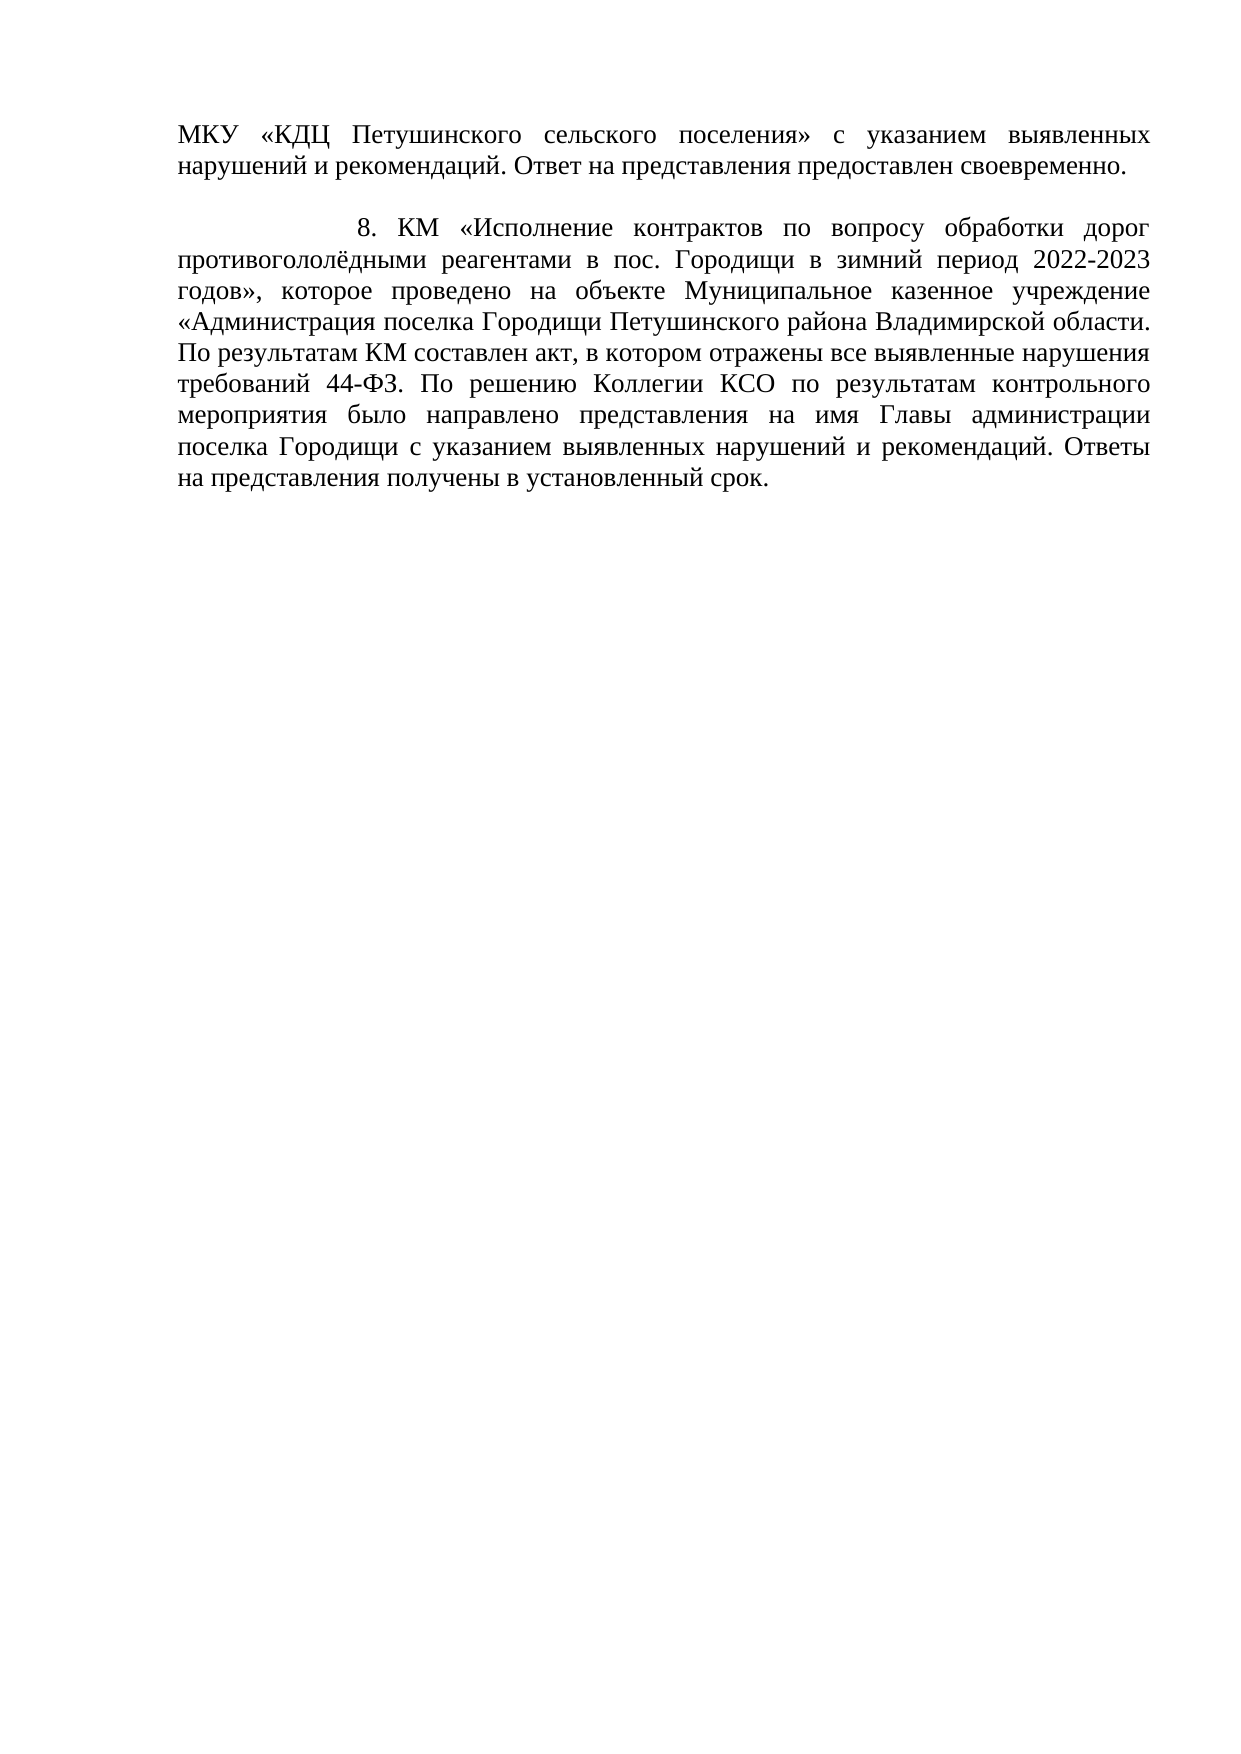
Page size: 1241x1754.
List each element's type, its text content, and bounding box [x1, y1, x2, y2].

text 8. КМ «Исполнение контрактов по вопросу обработки дорог противогололёдными реагентами в пос. Городищи в зимний период 2022-2023 годов», которое проведено на объекте Муниципальное казенное учреждение «Администрация поселка Городищи Петушинского района Владимирской области. По результатам КМ составлен акт, в котором отражены все выявленные нарушения требований 44-ФЗ. По решению Коллегии КСО по результатам контрольного мероприятия было направлено представления на имя Главы администрации поселка Городищи с указанием выявленных нарушений и рекомендаций. Ответы на представления получены в установленный срок. [177, 212, 1152, 492]
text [177, 118, 1152, 180]
